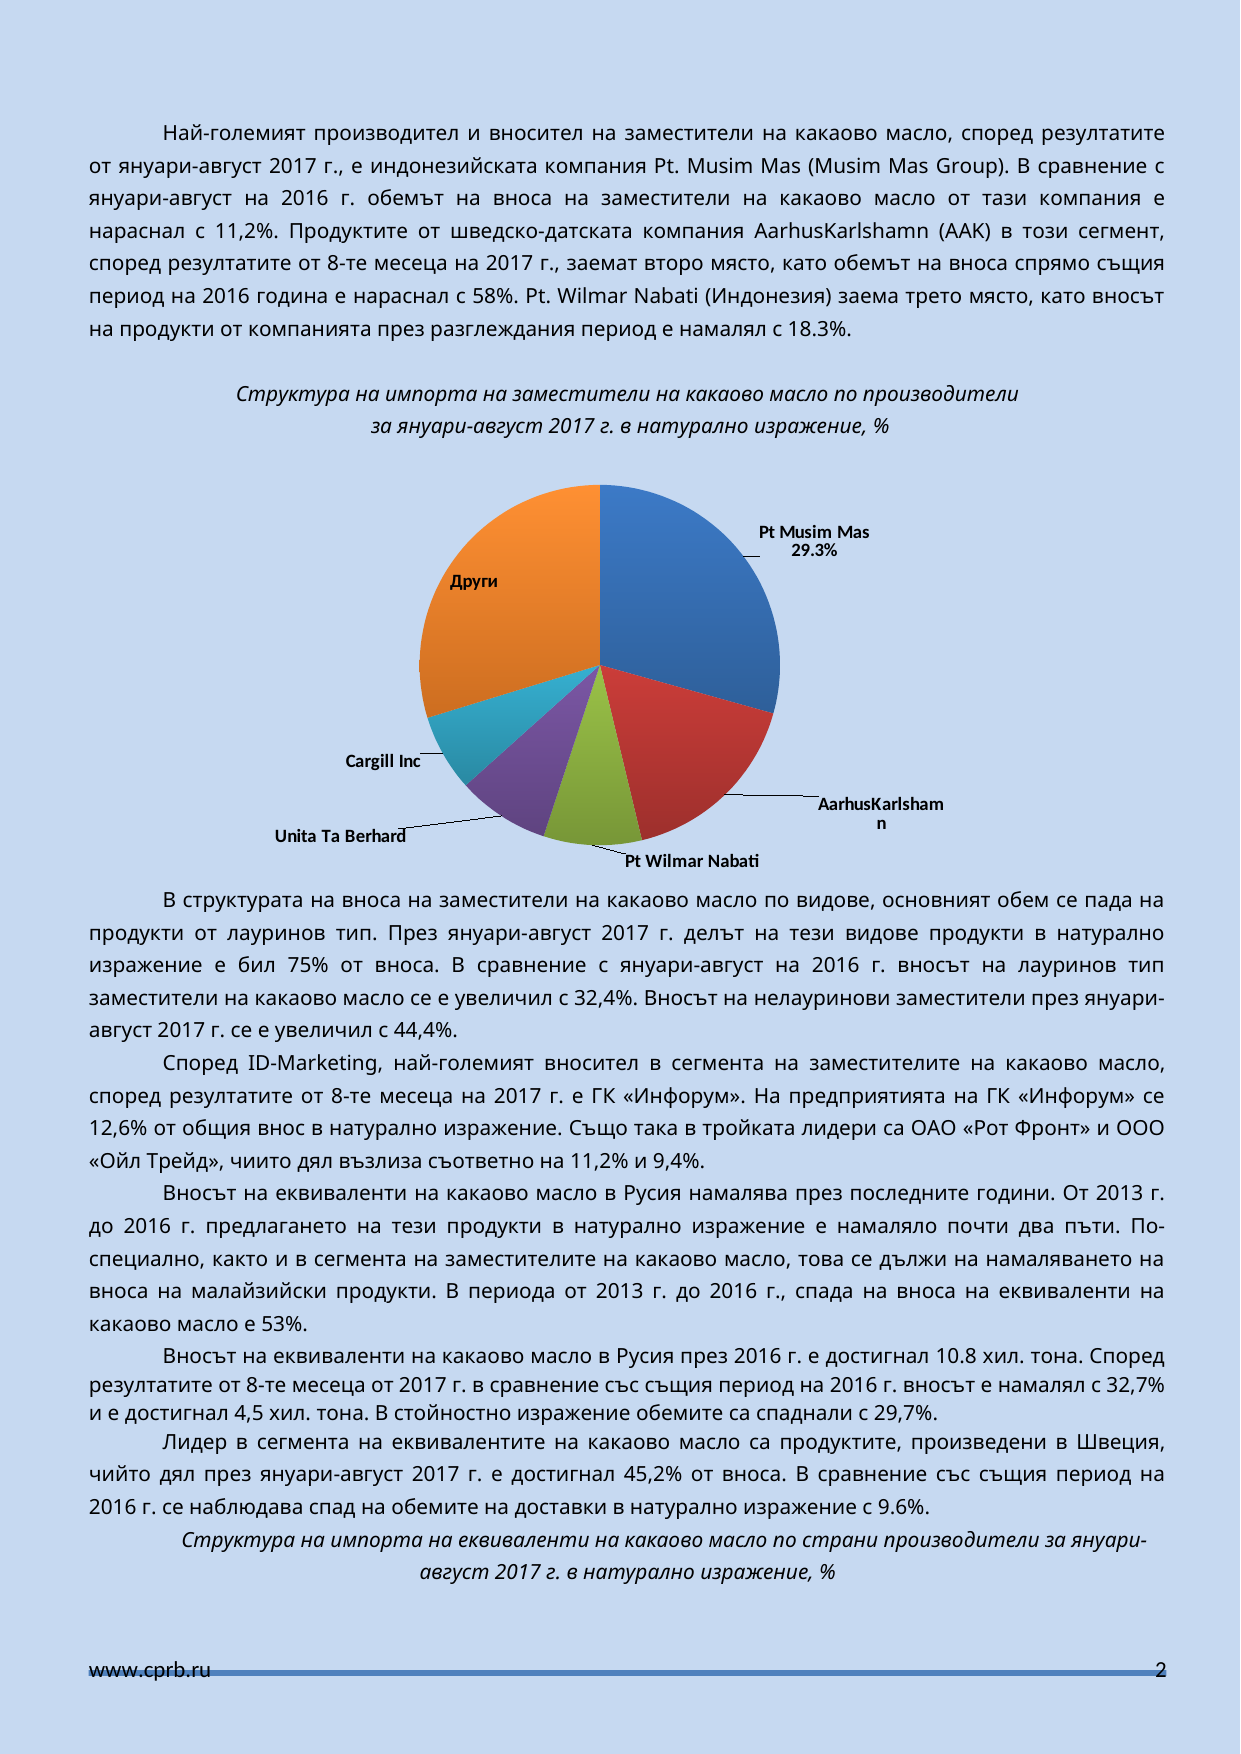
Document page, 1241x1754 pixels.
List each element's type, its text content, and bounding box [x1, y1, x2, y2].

text Според ID-Marketing, най-големият вносител в сегмента на заместителите на какаово масло, според резултатите от 8-те месеца на 2017 г. е ГК «Инфорум». На предприятията на ГК «Инфорум» се 12,6% от общия внос в натурално изражение. Също така в тройката лидери са ОАО «Рот Фронт» и ООО «Ойл Трейд», чиито дял възлиза съответно на 11,2% и 9,4%. [89, 1048, 1167, 1174]
text Вносът на еквиваленти на какаово масло в Русия през 2016 г. е достигнал 10.8 хил. тона. Според резултатите от 8-те месеца от 2017 г. в сравнение със същия период на 2016 г. вносът е намалял с 32,7% и е достигнал 4,5 хил. тона. В стойностно изражение обемите са спаднали с 29,7%. [89, 1342, 1167, 1427]
text Лидер в сегмента на еквивалентите на какаово масло са продуктите, произведени в Швеция, чийто дял през януари-август 2017 г. е достигнал 45,2% от вноса. В сравнение със същия период на 2016 г. се наблюдава спад на обемите на доставки в натурално изражение с 9.6%. [89, 1427, 1167, 1521]
text за януари-август 2017 г. в натурално изражение, % [89, 412, 1167, 440]
text Структура на импорта на заместители на какаово масло по производители [89, 379, 1167, 407]
text Структура на импорта на еквиваленти на какаово масло по страни производители за януари-август 2017 г. в натурално изражение, % [89, 1525, 1167, 1586]
text Вносът на еквиваленти на какаово масло в Русия намалява през последните години. От 2013 г. до 2016 г. предлагането на тези продукти в натурално изражение е намаляло почти два пъти. По-специално, както и в сегмента на заместителите на какаово масло, това се дължи на намаляването на вноса на малайзийски продукти. В периода от 2013 г. до 2016 г., спада на вноса на еквиваленти на какаово масло е 53%. [89, 1178, 1167, 1337]
text В структурата на вноса на заместители на какаово масло по видове, основният обем се пада на продукти от лауринов тип. През януари-август 2017 г. делът на тези видове продукти в натурално изражение е бил 75% от вноса. В сравнение с януари-август на 2016 г. вносът на лауринов тип заместители на какаово масло се е увеличил с 32,4%. Вносът на нелауринови заместители през януари-август 2017 г. се е увеличил с 44,4%. [89, 885, 1167, 1044]
text Най-големият производител и вносител на заместители на какаово масло, според резултатите от януари-август 2017 г., е индонезийската компания Pt. Musim Mas (Musim Mas Group). В сравнение с януари-август на 2016 г. обемът на вноса на заместители на какаово масло от тази компания е нараснал с 11,2%. Продуктите от шведско-датската компания AarhusKarlshamn (AAK) в този сегмент, според резултатите от 8-те месеца на 2017 г., заемат второ място, като обемът на вноса спрямо същия период на 2016 година е нараснал с 58%. Pt. Wilmar Nabati (Индонезия) заема трето място, като вносът на продукти от компанията през разглеждания период е намалял с 18.3%. [89, 118, 1167, 342]
